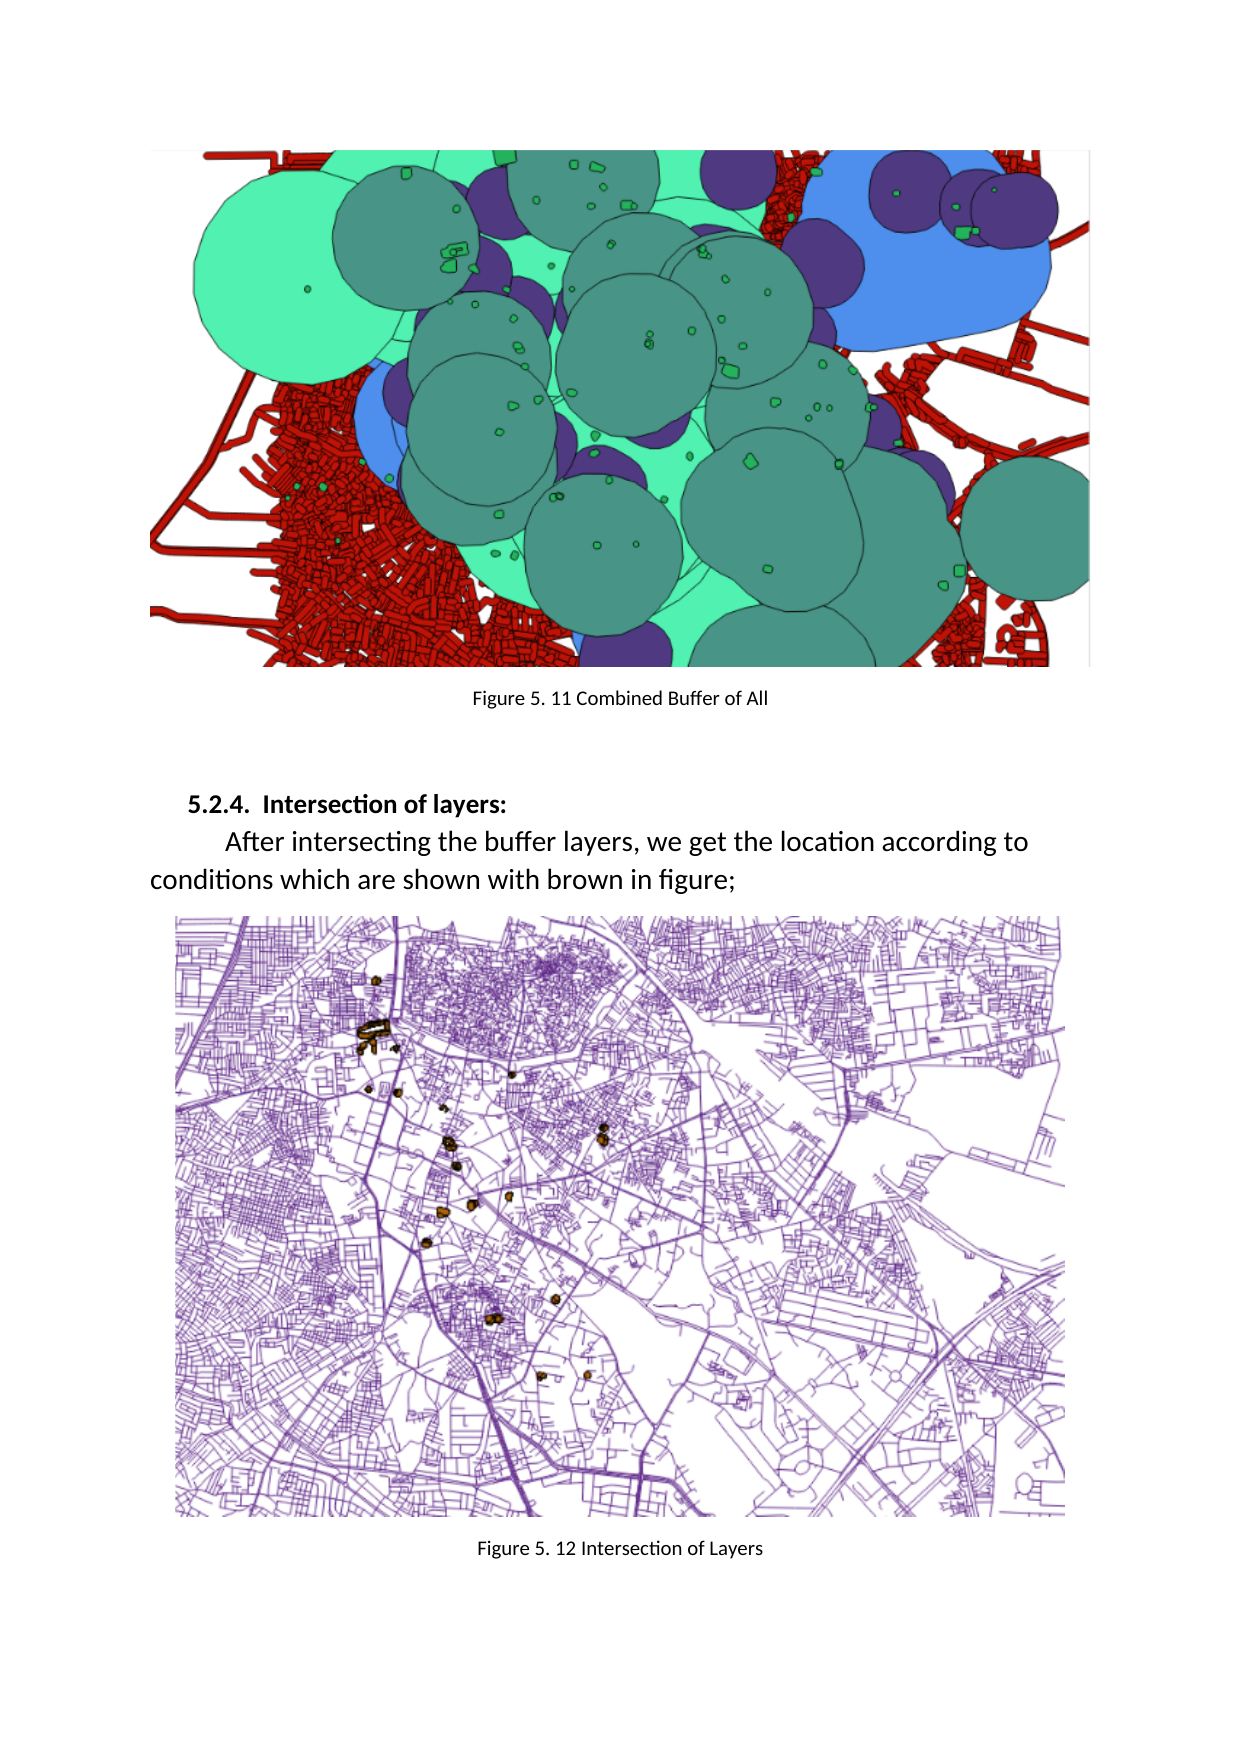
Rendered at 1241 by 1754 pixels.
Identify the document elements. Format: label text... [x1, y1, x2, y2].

text Figure 5. 12 Intersection of Layers [150, 1535, 1090, 1561]
text After intersecting the buffer layers, we get the location according to conditions which are shown with brown in figure; [150, 823, 1090, 897]
text Figure 5. 11 Combined Buffer of All [150, 686, 1090, 711]
subtitle Intersection of layers: [187, 787, 1090, 820]
